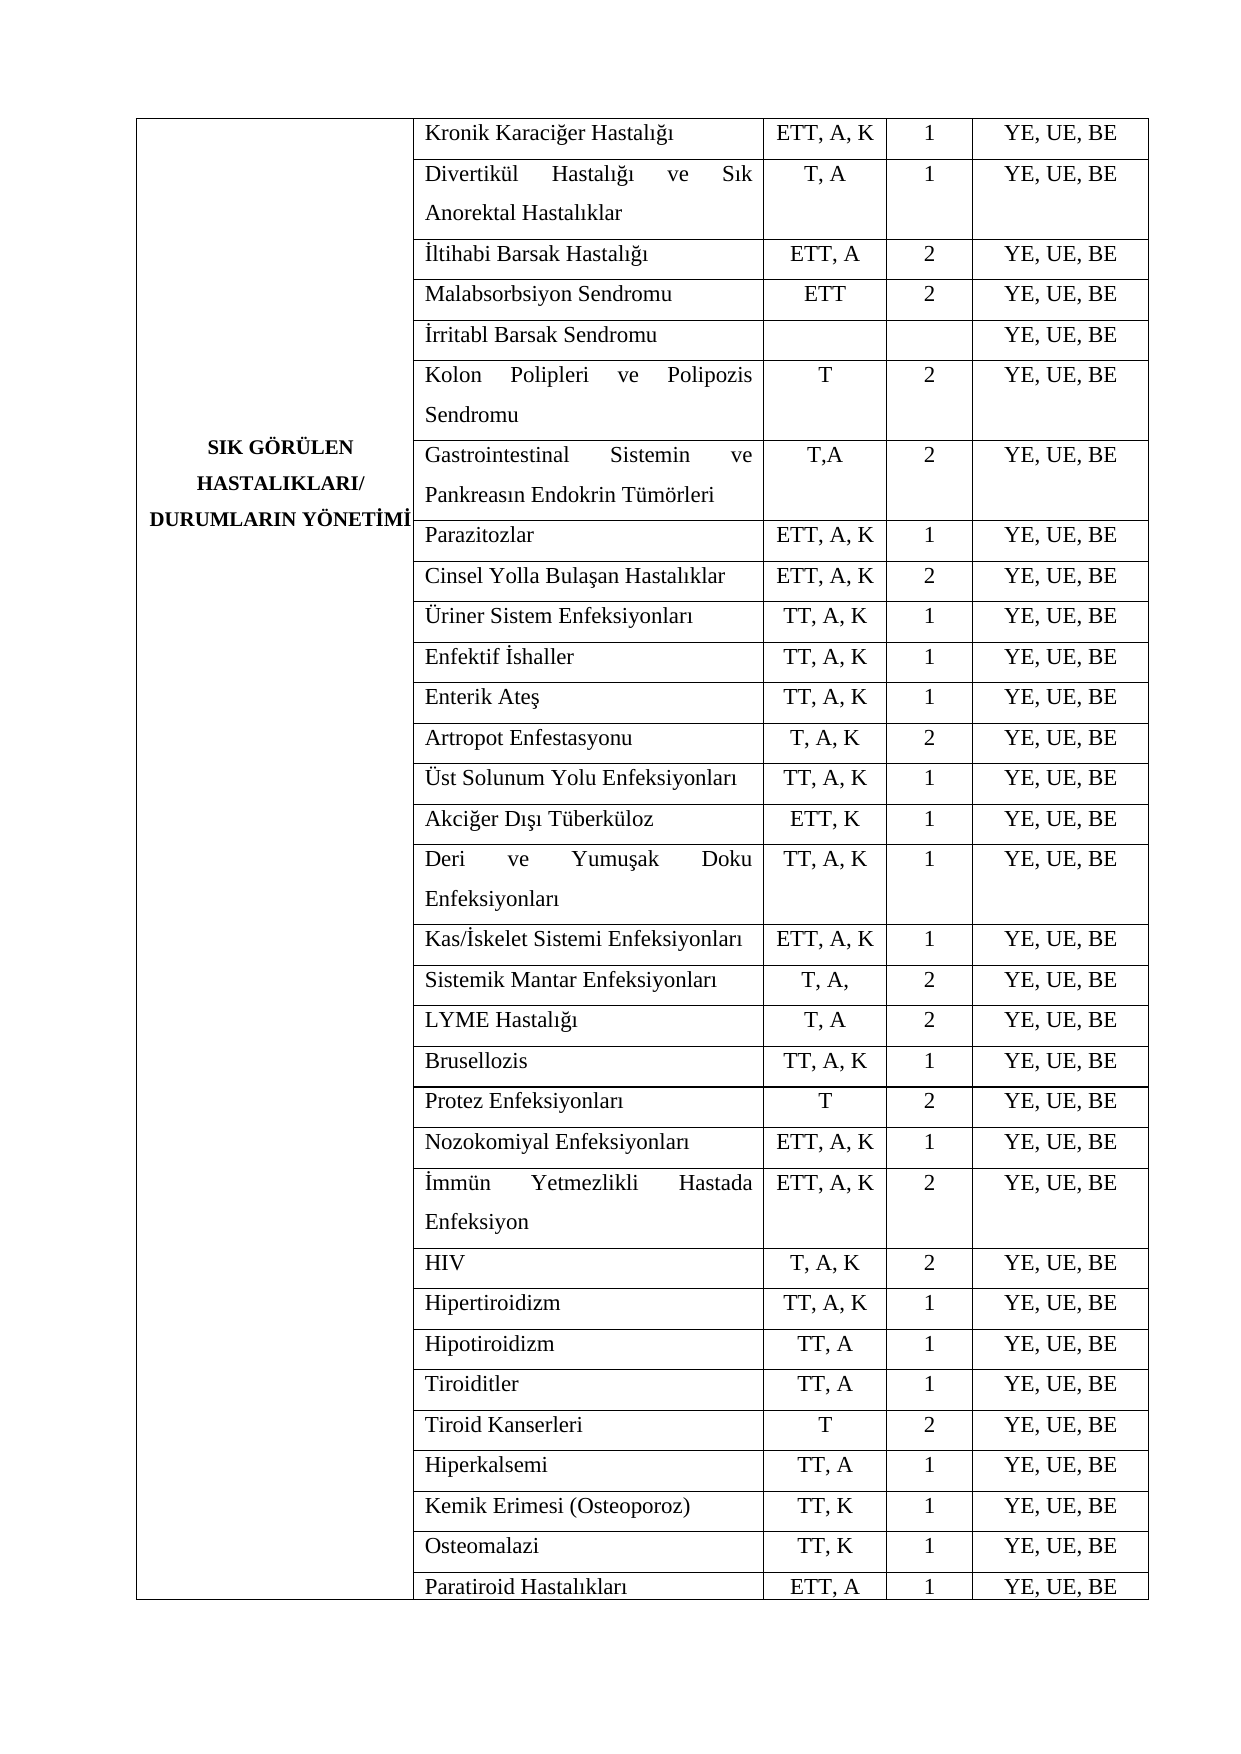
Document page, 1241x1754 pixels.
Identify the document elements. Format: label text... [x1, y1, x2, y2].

table_cell ETT, A [764, 240, 886, 279]
table_cell Deri ve Yumuşak Doku Enfeksiyonları [414, 845, 763, 924]
table_cell YE, UE, BE [973, 1169, 1148, 1247]
table_cell 2 [887, 562, 972, 601]
table_cell Kemik Erimesi (Osteoporoz) [414, 1492, 763, 1531]
table_cell Parazitozlar [414, 521, 763, 561]
table_cell ETT, A, K [764, 119, 886, 159]
table_cell ETT, A, K [764, 925, 886, 965]
table_cell T [764, 361, 886, 440]
table_cell İltihabi Barsak Hastalığı [414, 240, 763, 279]
table_cell ETT, A [764, 1573, 886, 1599]
table_cell YE, UE, BE [973, 1492, 1148, 1531]
table_cell Hiperkalsemi [414, 1451, 763, 1491]
table_cell YE, UE, BE [973, 521, 1148, 561]
table_cell Kronik Karaciğer Hastalığı [414, 119, 763, 159]
table_cell YE, UE, BE [973, 280, 1148, 320]
table_cell Enterik Ateş [414, 683, 763, 723]
table_cell 2 [887, 1006, 972, 1046]
table_cell 2 [887, 1088, 972, 1127]
table_cell 2 [887, 240, 972, 279]
table_cell 1 [887, 925, 972, 965]
table_cell 2 [887, 1169, 972, 1247]
table_cell TT, A [764, 1370, 886, 1409]
table_cell 1 [887, 845, 972, 924]
table_cell ETT, A, K [764, 1169, 886, 1247]
table_cell T [764, 1411, 886, 1450]
table_cell YE, UE, BE [973, 683, 1148, 723]
table_cell ETT, A, K [764, 562, 886, 601]
table_cell YE, UE, BE [973, 1451, 1148, 1491]
table_cell 1 [887, 160, 972, 239]
table_cell HIV [414, 1249, 763, 1288]
table_cell Nozokomiyal Enfeksiyonları [414, 1128, 763, 1167]
table_cell YE, UE, BE [973, 724, 1148, 763]
table_cell 1 [887, 1532, 972, 1572]
table_cell ETT, A, K [764, 521, 886, 561]
table_cell 1 [887, 805, 972, 844]
table_cell 2 [887, 441, 972, 520]
table_cell YE, UE, BE [973, 441, 1148, 520]
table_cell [414, 1573, 763, 1599]
table_cell İmmün Yetmezlikli Hastada Enfeksiyon [414, 1169, 763, 1247]
table_cell 1 [887, 1289, 972, 1328]
table_cell YE, UE, BE [973, 764, 1148, 804]
table_cell YE, UE, BE [973, 1411, 1148, 1450]
table_cell Akciğer Dışı Tüberküloz [414, 805, 763, 844]
table_cell 1 [887, 1370, 972, 1409]
table_cell T, A, [764, 966, 886, 1005]
table_cell YE, UE, BE [973, 1370, 1148, 1409]
table_cell YE, UE, BE [973, 845, 1148, 924]
table_cell Gastrointestinal Sistemin ve Pankreasın Endokrin Tümörleri [414, 441, 763, 520]
table_cell 2 [887, 1249, 972, 1288]
table_cell 1 [887, 683, 972, 723]
table_cell Hipotiroidizm [414, 1330, 763, 1369]
table_cell Üriner Sistem Enfeksiyonları [414, 602, 763, 642]
table_cell Protez Enfeksiyonları [414, 1088, 763, 1127]
table_cell 2 [887, 724, 972, 763]
table_cell Kas/İskelet Sistemi Enfeksiyonları [414, 925, 763, 965]
table_cell 1 [887, 1573, 972, 1599]
table_cell Tiroiditler [414, 1370, 763, 1409]
table_cell T, A, K [764, 1249, 886, 1288]
table_cell 2 [887, 966, 972, 1005]
table_cell YE, UE, BE [973, 1249, 1148, 1288]
table_cell YE, UE, BE [973, 1532, 1148, 1572]
table_cell TT, A, K [764, 1289, 886, 1328]
table_cell YE, UE, BE [973, 160, 1148, 239]
table_cell TT, K [764, 1532, 886, 1572]
table_cell T,A [764, 441, 886, 520]
table_cell TT, A [764, 1330, 886, 1369]
table_cell İrritabl Barsak Sendromu [414, 321, 763, 360]
table_cell T, A [764, 1006, 886, 1046]
table_cell LYME Hastalığı [414, 1006, 763, 1046]
table_cell TT, A, K [764, 764, 886, 804]
table_cell Artropot Enfestasyonu [414, 724, 763, 763]
table_cell 2 [887, 1411, 972, 1450]
table_cell YE, UE, BE [973, 1330, 1148, 1369]
table_cell YE, UE, BE [973, 925, 1148, 965]
table_cell T, A, K [764, 724, 886, 763]
table_cell 2 [887, 280, 972, 320]
table_cell YE, UE, BE [973, 602, 1148, 642]
table_cell 1 [887, 1492, 972, 1531]
table_cell Brusellozis [414, 1047, 763, 1086]
table_cell [887, 321, 972, 360]
table_cell YE, UE, BE [973, 361, 1148, 440]
table_cell 1 [887, 602, 972, 642]
table_cell TT, A [764, 1451, 886, 1491]
table_cell YE, UE, BE [973, 1289, 1148, 1328]
table_cell Hipertiroidizm [414, 1289, 763, 1328]
table_cell TT, A, K [764, 602, 886, 642]
table_cell TT, A, K [764, 845, 886, 924]
table_cell 1 [887, 1451, 972, 1491]
table_cell ETT, K [764, 805, 886, 844]
table_cell 1 [887, 1330, 972, 1369]
table_cell Malabsorbsiyon Sendromu [414, 280, 763, 320]
table_cell YE, UE, BE [973, 1006, 1148, 1046]
table_cell YE, UE, BE [973, 805, 1148, 844]
table_cell TT, A, K [764, 683, 886, 723]
table_cell ETT [764, 280, 886, 320]
table_cell YE, UE, BE [973, 1047, 1148, 1086]
table_cell YE, UE, BE [973, 1573, 1148, 1599]
table_cell 1 [887, 764, 972, 804]
table_cell TT, K [764, 1492, 886, 1531]
table_cell Cinsel Yolla Bulaşan Hastalıklar [414, 562, 763, 601]
table_cell YE, UE, BE [973, 562, 1148, 601]
table_cell [764, 321, 886, 360]
table_cell YE, UE, BE [973, 321, 1148, 360]
table_cell TT, A, K [764, 1047, 886, 1086]
table_cell T, A [764, 160, 886, 239]
table_cell YE, UE, BE [973, 966, 1148, 1005]
table_cell YE, UE, BE [973, 1088, 1148, 1127]
table_cell Kolon Polipleri ve Polipozis Sendromu [414, 361, 763, 440]
table_cell Osteomalazi [414, 1532, 763, 1572]
table_cell 1 [887, 521, 972, 561]
table_cell Tiroid Kanserleri [414, 1411, 763, 1450]
table_cell Üst Solunum Yolu Enfeksiyonları [414, 764, 763, 804]
table_cell 1 [887, 1128, 972, 1167]
table_cell ETT, A, K [764, 1128, 886, 1167]
table_cell 2 [887, 361, 972, 440]
table_cell T [764, 1088, 886, 1127]
table_cell Sistemik Mantar Enfeksiyonları [414, 966, 763, 1005]
table_cell YE, UE, BE [973, 643, 1148, 682]
table_cell Divertikül Hastalığı ve Sık Anorektal Hastalıklar [414, 160, 763, 239]
table_cell YE, UE, BE [973, 119, 1148, 159]
table_cell TT, A, K [764, 643, 886, 682]
table_cell 1 [887, 643, 972, 682]
table_cell 1 [887, 1047, 972, 1086]
table_cell Enfektif İshaller [414, 643, 763, 682]
table_cell YE, UE, BE [973, 240, 1148, 279]
table_cell YE, UE, BE [973, 1128, 1148, 1167]
table_cell 1 [887, 119, 972, 159]
